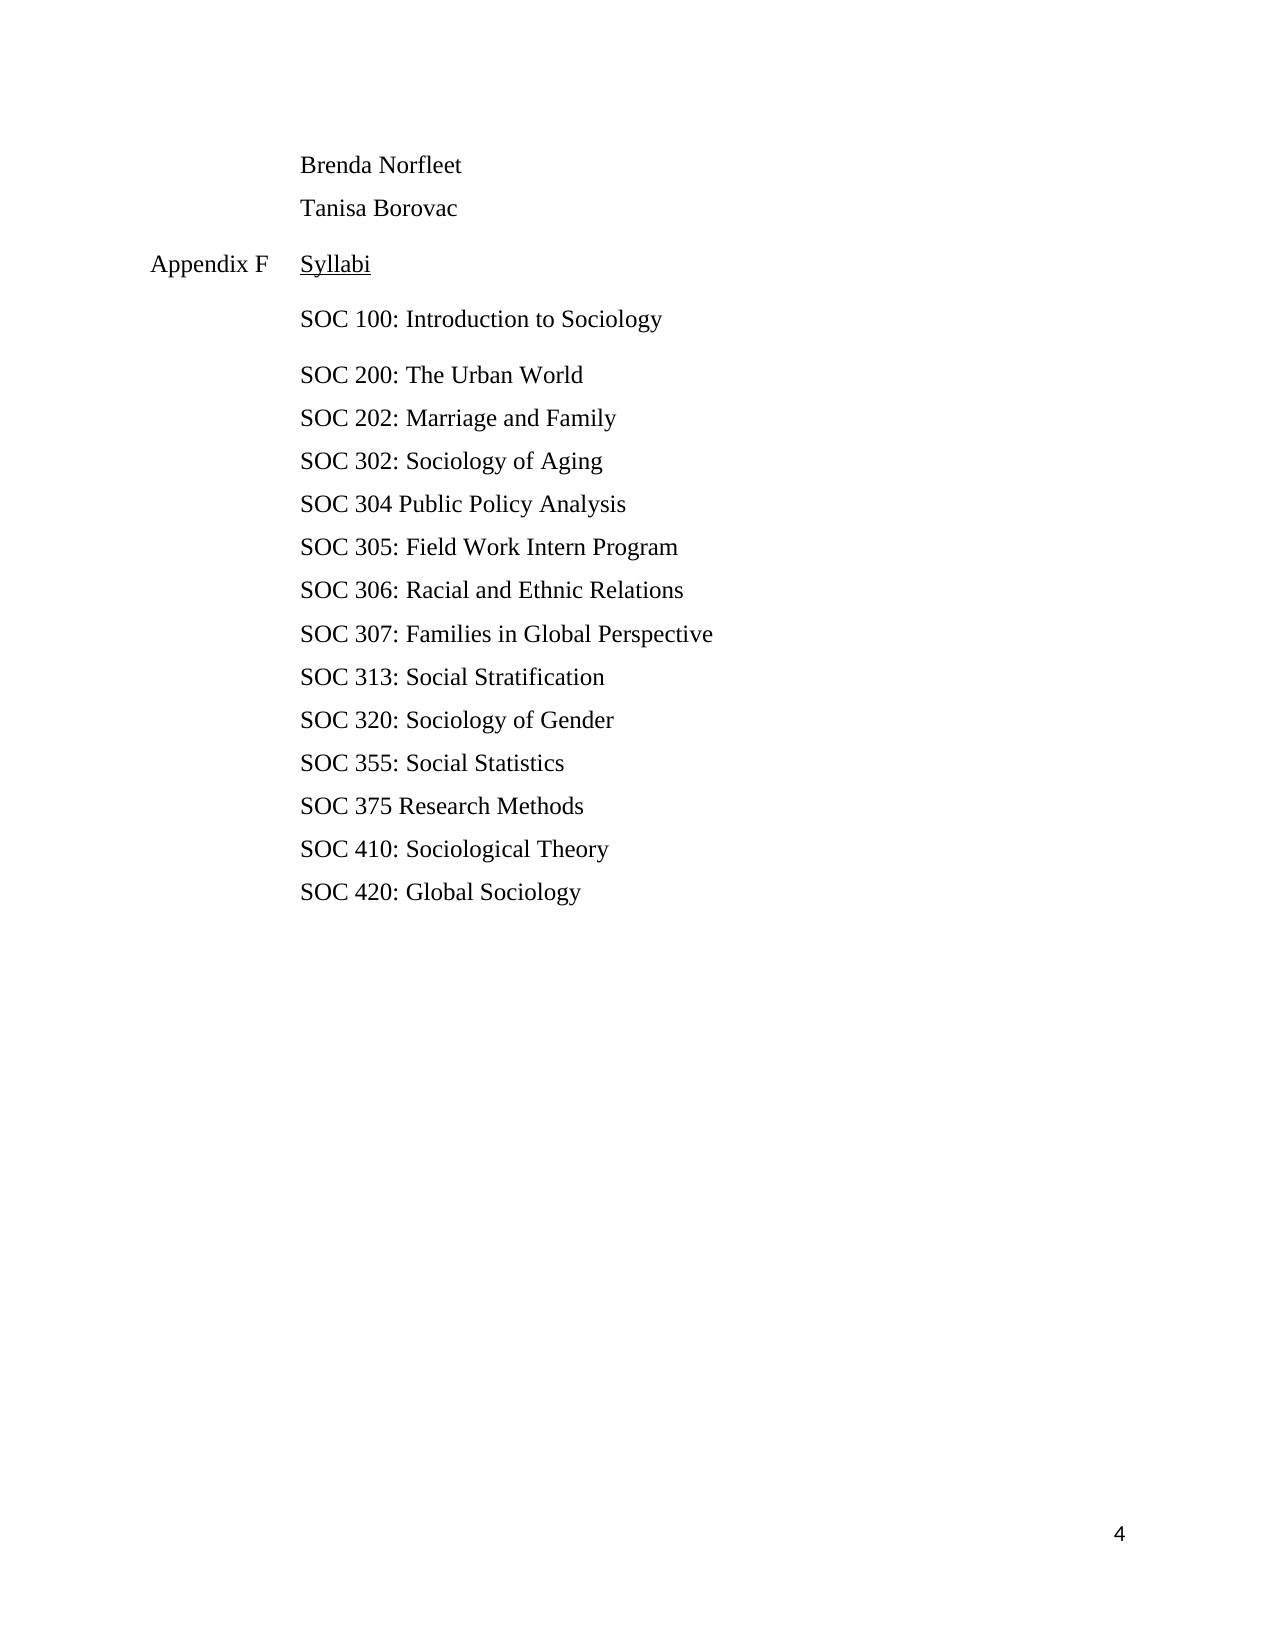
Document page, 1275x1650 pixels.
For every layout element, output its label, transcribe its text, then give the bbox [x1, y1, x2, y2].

text Brenda Norfleet [225, 150, 1125, 179]
text SOC 306: Racial and Ethnic Relations [225, 576, 1125, 604]
text SOC 313: Social Stratification [225, 662, 1125, 691]
text SOC 202: Marriage and Family [150, 403, 1125, 432]
text SOC 410: Sociological Theory [225, 834, 1125, 863]
text SOC 375 Research Methods [225, 791, 1125, 820]
text SOC 320: Sociology of Gender [225, 705, 1125, 734]
text SOC 305: Field Work Intern Program [225, 532, 1125, 561]
text Tanisa Borovac [225, 193, 1125, 222]
text SOC 355: Social Statistics [225, 748, 1125, 777]
text SOC 302: Sociology of Aging [225, 446, 1125, 475]
text SOC 420: Global Sociology [225, 877, 1125, 906]
text SOC 304 Public Policy Analysis [225, 489, 1125, 518]
text SOC 100: Introduction to Sociology [150, 304, 1125, 333]
text Appendix F Syllabi [150, 249, 1125, 277]
text SOC 200: The Urban World [150, 360, 1125, 389]
text SOC 307: Families in Global Perspective [225, 619, 1125, 647]
